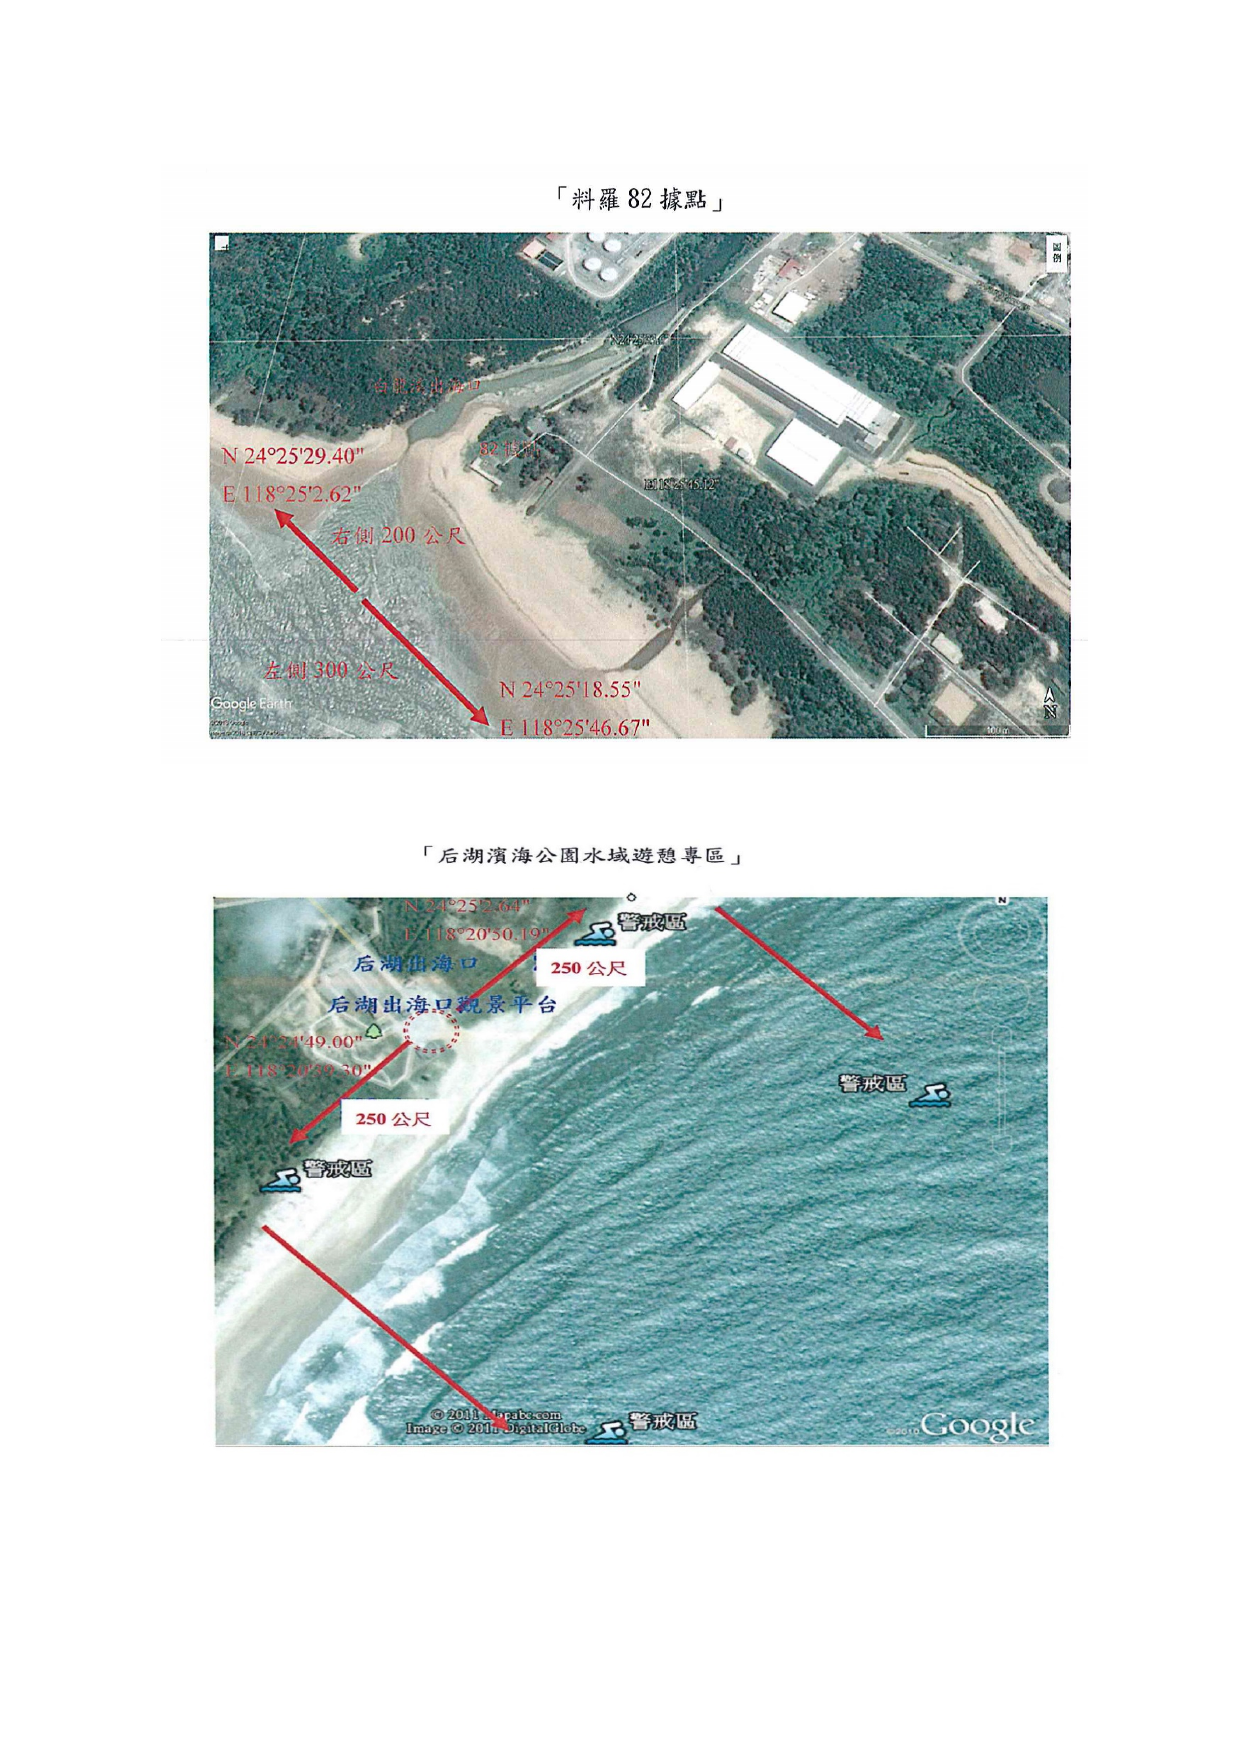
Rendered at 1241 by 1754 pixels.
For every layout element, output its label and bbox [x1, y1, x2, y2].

picture [161, 164, 1088, 765]
picture [171, 839, 1070, 1464]
